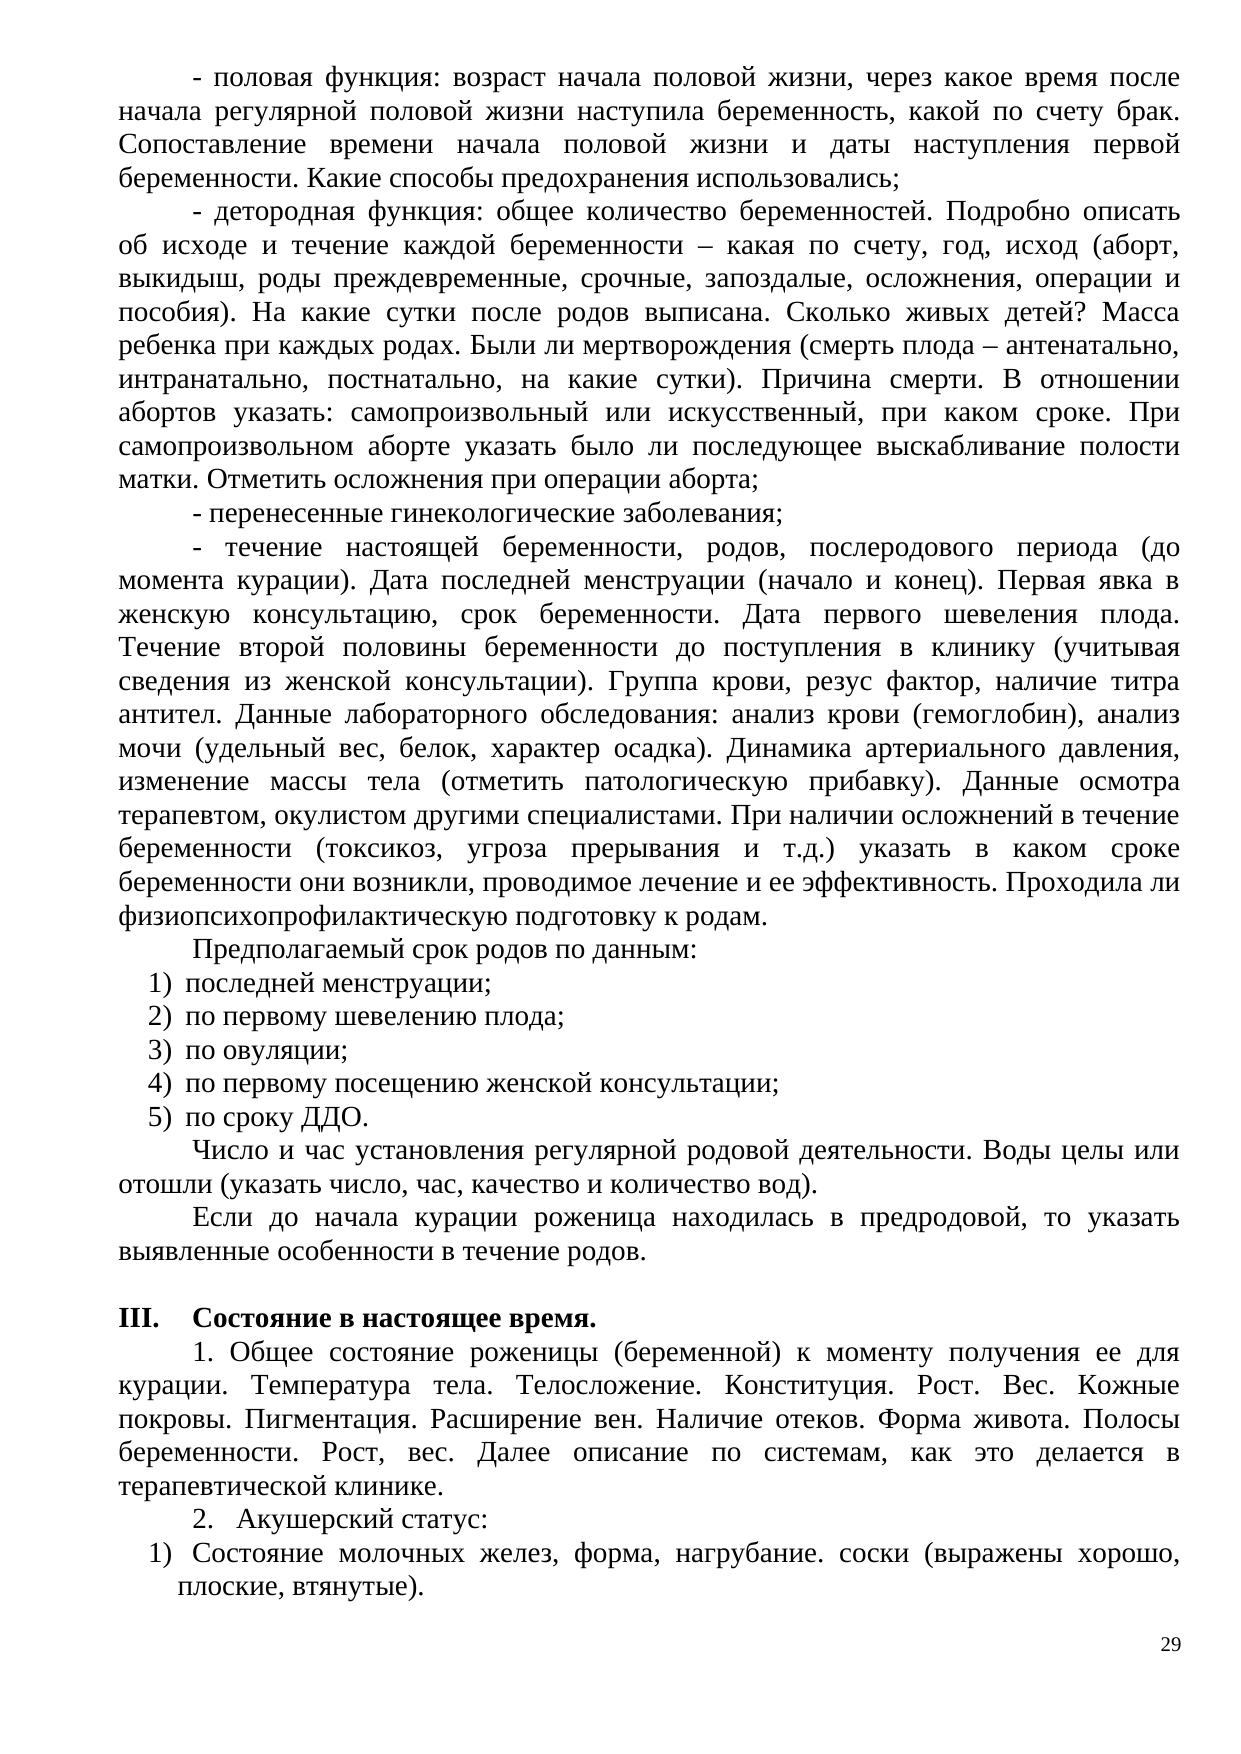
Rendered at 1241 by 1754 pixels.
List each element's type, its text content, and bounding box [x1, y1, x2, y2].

text Число и час установления регулярной родовой деятельности. Воды целы или отошли (указать число, час, качество и количество вод). [118, 1132, 1181, 1199]
text 1. Общее состояние роженицы (беременной) к моменту получения ее для курации. Температура тела. Телосложение. Конституция. Рост. Вес. Кожные покровы. Пигментация. Расширение вен. Наличие отеков. Форма живота. Полосы беременности. Рост, вес. Далее описание по системам, как это делается в терапевтической клинике. [118, 1334, 1181, 1501]
text Предполагаемый срок родов по данным: [118, 931, 1181, 965]
list Состояние в настоящее время. [118, 1300, 1181, 1334]
text 2. Акушерский статус: [118, 1501, 1181, 1535]
text - течение настоящей беременности, родов, послеродового периода (до момента курации). Дата последней менструации (начало и конец). Первая явка в женскую консультацию, срок беременности. Дата первого шевеления плода. Течение второй половины беременности до поступления в клинику (учитывая сведения из женской консультации). Группа крови, резус фактор, наличие титра антител. Данные лабораторного обследования: анализ крови (гемоглобин), анализ мочи (удельный вес, белок, характер осадка). Динамика артериального давления, изменение массы тела (отметить патологическую прибавку). Данные осмотра терапевтом, окулистом другими специалистами. При наличии осложнений в течение беременности (токсикоз, угроза прерывания и т.д.) указать в каком сроке беременности они возникли, проводимое лечение и ее эффективность. Проходила ли физиопсихопрофилактическую подготовку к родам. [118, 529, 1181, 931]
list по первому посещению женской консультации; [148, 1065, 1181, 1099]
list по первому шевелению плода; [148, 998, 1181, 1032]
list по овуляции; [148, 1032, 1181, 1065]
text - детородная функция: общее количество беременностей. Подробно описать об исходе и течение каждой беременности – какая по счету, год, исход (аборт, выкидыш, роды преждевременные, срочные, запоздалые, осложнения, операции и пособия). На какие сутки после родов выписана. Сколько живых детей? Масса ребенка при каждых родах. Были ли мертворождения (смерть плода – антенатально, интранатально, постнатально, на какие сутки). Причина смерти. В отношении абортов указать: самопроизвольный или искусственный, при каком сроке. При самопроизвольном аборте указать было ли последующее выскабливание полости матки. Отметить осложнения при операции аборта; [118, 193, 1181, 495]
text Если до начала курации роженица находилась в предродовой, то указать выявленные особенности в течение родов. [118, 1199, 1181, 1267]
list последней менструации; [148, 965, 1181, 998]
text - половая функция: возраст начала половой жизни, через какое время после начала регулярной половой жизни наступила беременность, какой по счету брак. Сопоставление времени начала половой жизни и даты наступления первой беременности. Какие способы предохранения использовались; [118, 59, 1181, 193]
text - перенесенные гинекологические заболевания; [118, 495, 1181, 529]
list Состояние молочных желез, форма, нагрубание. соски (выражены хорошо, плоские, втянутые). [148, 1535, 1181, 1602]
list по сроку ДДО. [148, 1099, 1181, 1132]
